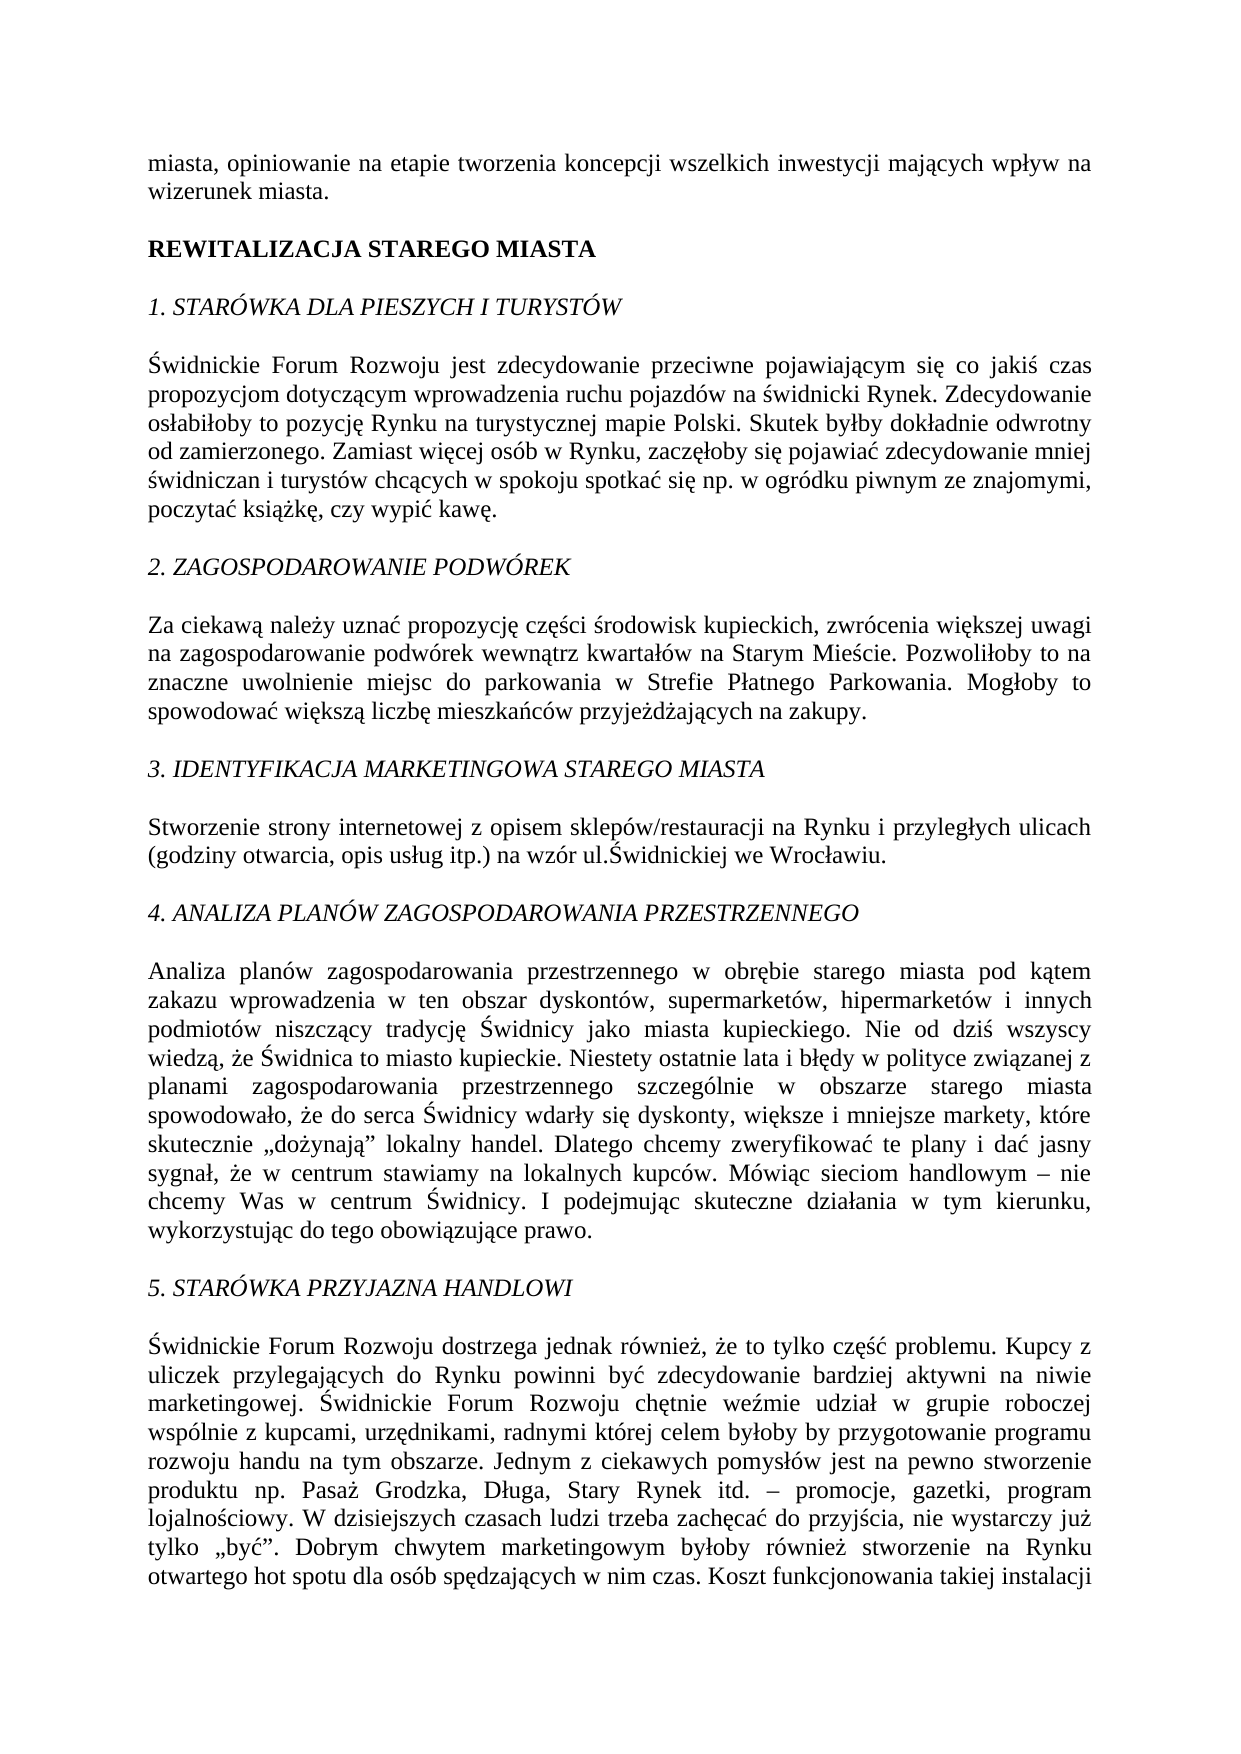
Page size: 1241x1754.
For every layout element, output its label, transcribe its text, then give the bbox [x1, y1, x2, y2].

text 4. ANALIZA PLANÓW ZAGOSPODAROWANIA PRZESTRZENNEGO [148, 898, 1093, 927]
text 2. ZAGOSPODAROWANIE PODWÓREK [148, 552, 1093, 581]
text Analiza planów zagospodarowania przestrzennego w obrębie starego miasta pod kątem zakazu wprowadzenia w ten obszar dyskontów, supermarketów, hipermarketów i innych podmiotów niszczący tradycję Świdnicy jako miasta kupieckiego. Nie od dziś wszyscy wiedzą, że Świdnica to miasto kupieckie. Niestety ostatnie lata i błędy w polityce związanej z planami zagospodarowania przestrzennego szczególnie w obszarze starego miasta spowodowało, że do serca Świdnicy wdarły się dyskonty, większe i mniejsze markety, które skutecznie „dożynają” lokalny handel. Dlatego chcemy zweryfikować te plany i dać jasny sygnał, że w centrum stawiamy na lokalnych kupców. Mówiąc sieciom handlowym – nie chcemy Was w centrum Świdnicy. I podejmując skuteczne działania w tym kierunku, wykorzystując do tego obowiązujące prawo. [148, 956, 1093, 1244]
text 3. IDENTYFIKACJA MARKETINGOWA STAREGO MIASTA [148, 754, 1093, 783]
text REWITALIZACJA STAREGO MIASTA [148, 234, 1093, 263]
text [148, 1331, 1093, 1590]
text Stworzenie strony internetowej z opisem sklepów/restauracji na Rynku i przyległych ulicach (godziny otwarcia, opis usług itp.) na wzór ul.Świdnickiej we Wrocławiu. [148, 812, 1093, 869]
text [148, 148, 1093, 205]
text 1. STARÓWKA DLA PIESZYCH I TURYSTÓW [148, 292, 1093, 321]
text 5. STARÓWKA PRZYJAZNA HANDLOWI [148, 1273, 1093, 1302]
text Za ciekawą należy uznać propozycję części środowisk kupieckich, zwrócenia większej uwagi na zagospodarowanie podwórek wewnątrz kwartałów na Starym Mieście. Pozwoliłoby to na znaczne uwolnienie miejsc do parkowania w Strefie Płatnego Parkowania. Mogłoby to spowodować większą liczbę mieszkańców przyjeżdżających na zakupy. [148, 610, 1093, 725]
text Świdnickie Forum Rozwoju jest zdecydowanie przeciwne pojawiającym się co jakiś czas propozycjom dotyczącym wprowadzenia ruchu pojazdów na świdnicki Rynek. Zdecydowanie osłabiłoby to pozycję Rynku na turystycznej mapie Polski. Skutek byłby dokładnie odwrotny od zamierzonego. Zamiast więcej osób w Rynku, zaczęłoby się pojawiać zdecydowanie mniej świdniczan i turystów chcących w spokoju spotkać się np. w ogródku piwnym ze znajomymi, poczytać książkę, czy wypić kawę. [148, 350, 1093, 523]
